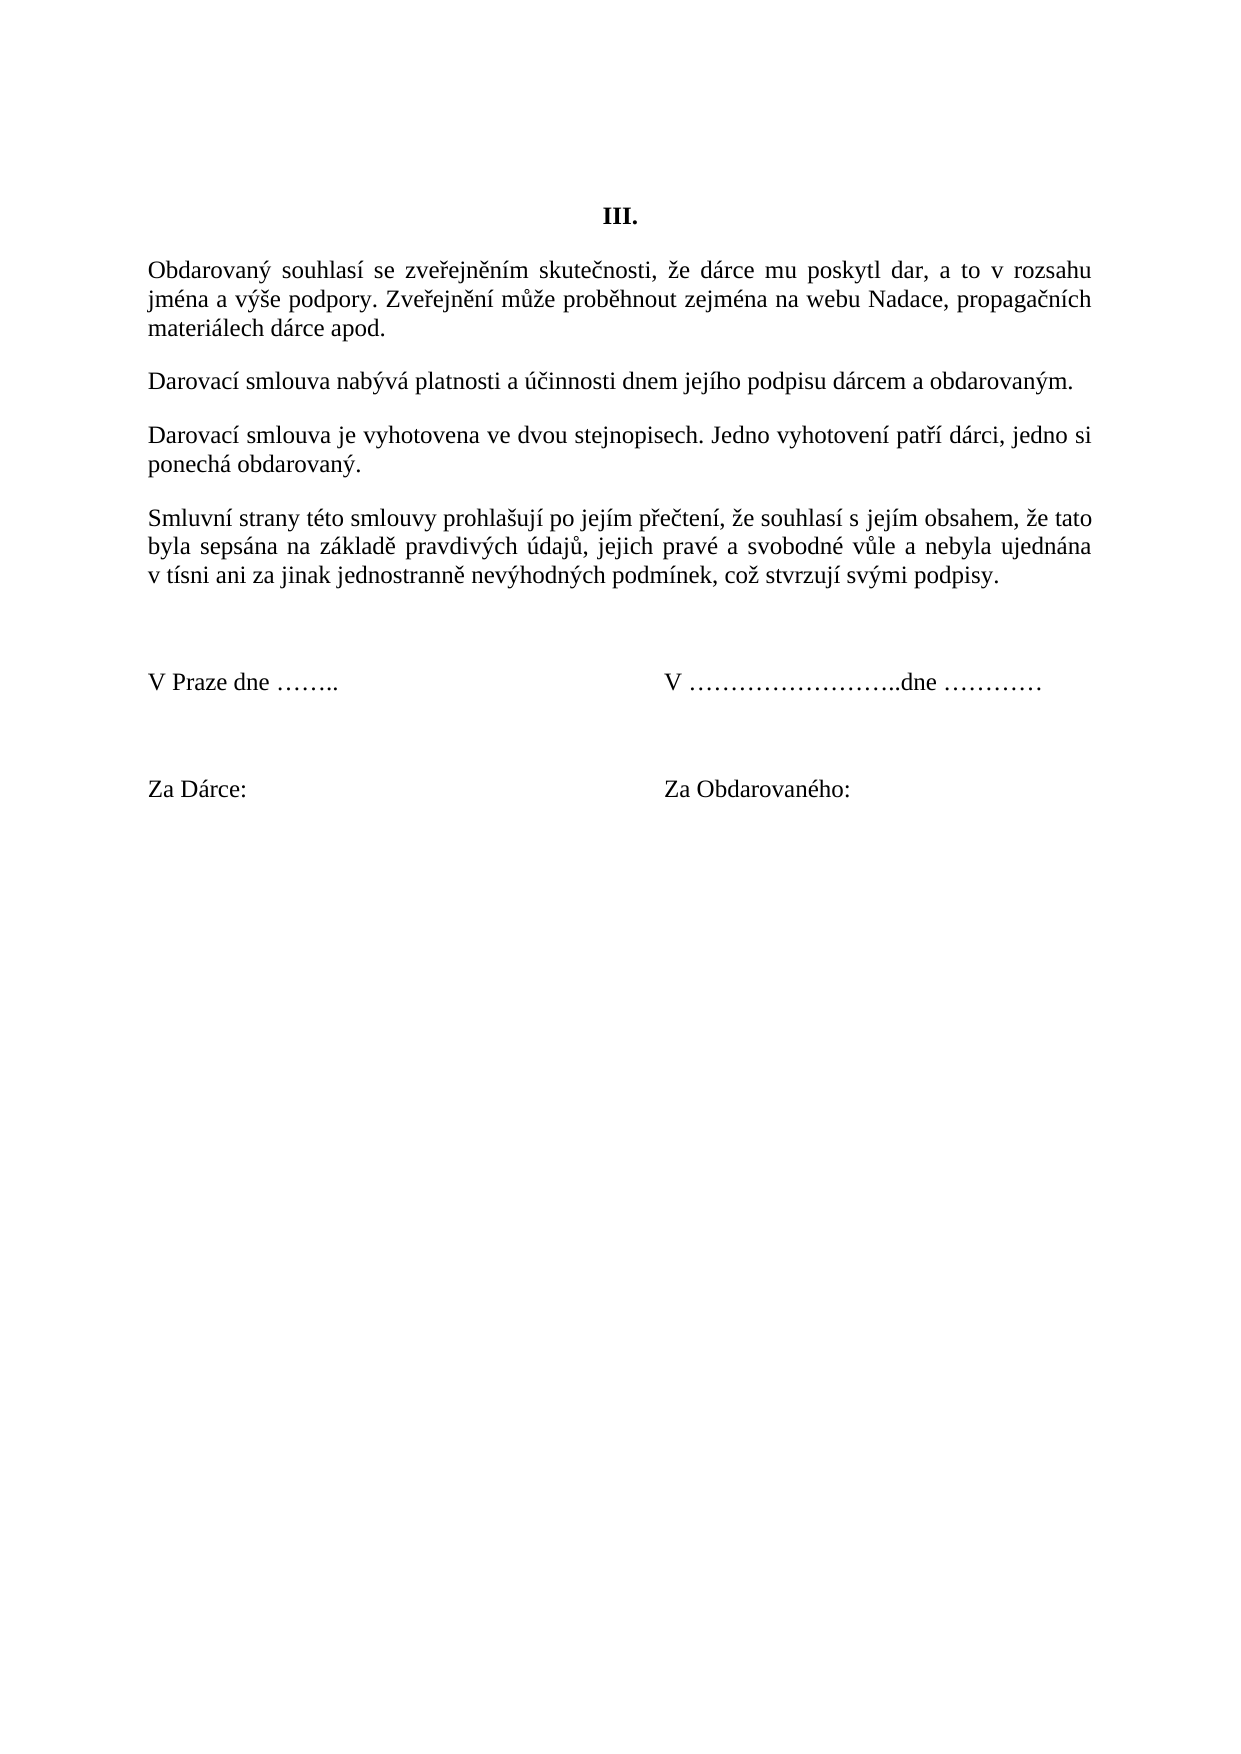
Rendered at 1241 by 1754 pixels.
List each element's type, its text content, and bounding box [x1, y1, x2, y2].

text Darovací smlouva nabývá platnosti a účinnosti dnem jejího podpisu dárcem a obdarovaným. [148, 366, 1093, 395]
text Obdarovaný souhlasí se zveřejněním skutečnosti, že dárce mu poskytl dar, a to v rozsahu jména a výše podpory. Zveřejnění může proběhnout zejména na webu Nadace, propagačních materiálech dárce apod. [148, 255, 1093, 341]
text III. [148, 201, 1093, 230]
text Za Dárce: Za Obdarovaného: [148, 774, 1093, 836]
text V Praze dne …….. V ……………………..dne ………… [148, 667, 1093, 696]
text Darovací smlouva je vyhotovena ve dvou stejnopisech. Jedno vyhotovení patří dárci, jedno si ponechá obdarovaný. [148, 420, 1093, 478]
text Smluvní strany této smlouvy prohlašují po jejím přečtení, že souhlasí s jejím obsahem, že tato byla sepsána na základě pravdivých údajů, jejich pravé a svobodné vůle a nebyla ujednána v tísni ani za jinak jednostranně nevýhodných podmínek, což stvrzují svými podpisy. [148, 503, 1093, 589]
